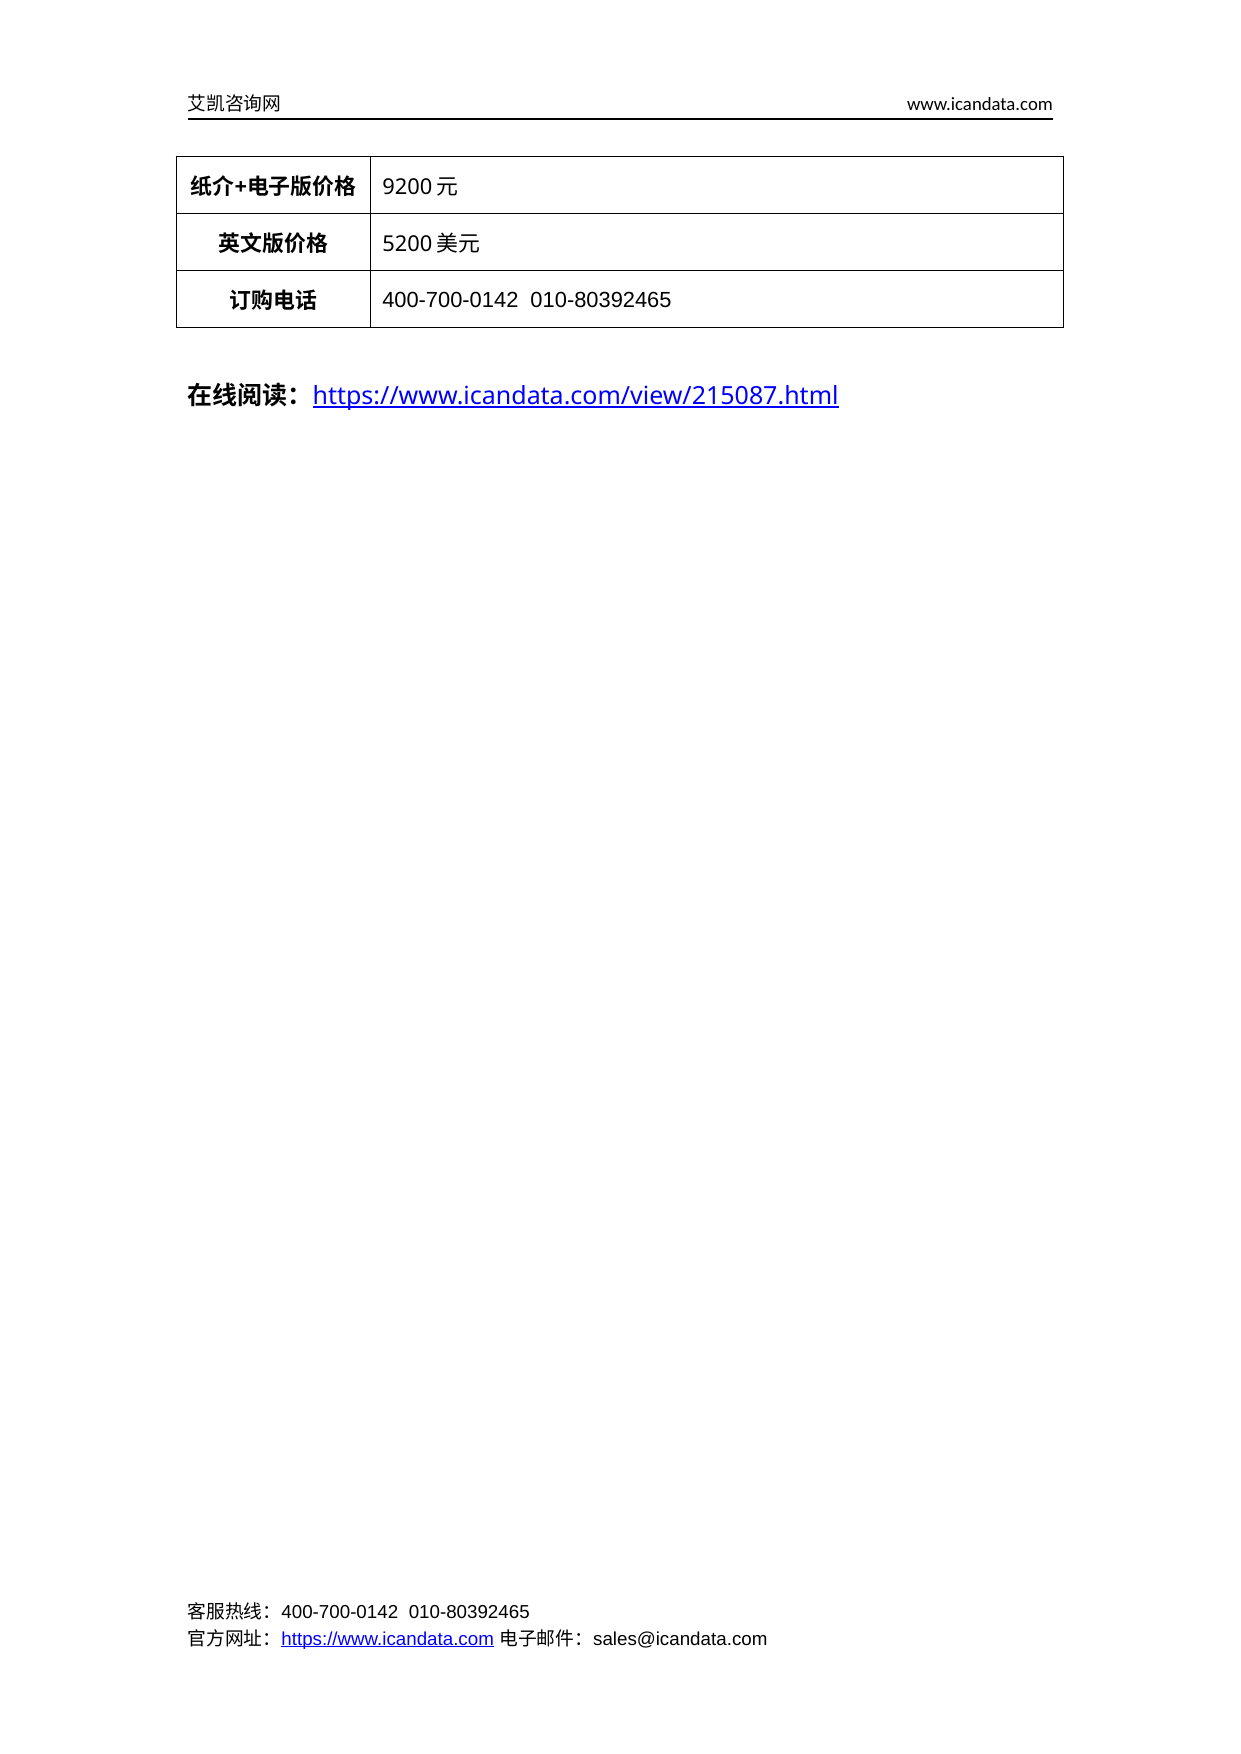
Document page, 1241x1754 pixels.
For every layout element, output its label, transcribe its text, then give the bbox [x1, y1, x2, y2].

table_cell 纸介+电子版价格 [177, 157, 370, 213]
table_cell 9200元 [371, 157, 1063, 213]
table_cell 5200美元 [371, 214, 1063, 270]
text 在线阅读：https://www.icandata.com/view/215087.html [187, 361, 1053, 426]
table_cell 400-700-0142 010-80392465 [371, 271, 1063, 327]
table_cell 订购电话 [177, 271, 370, 327]
table_cell 英文版价格 [177, 214, 370, 270]
